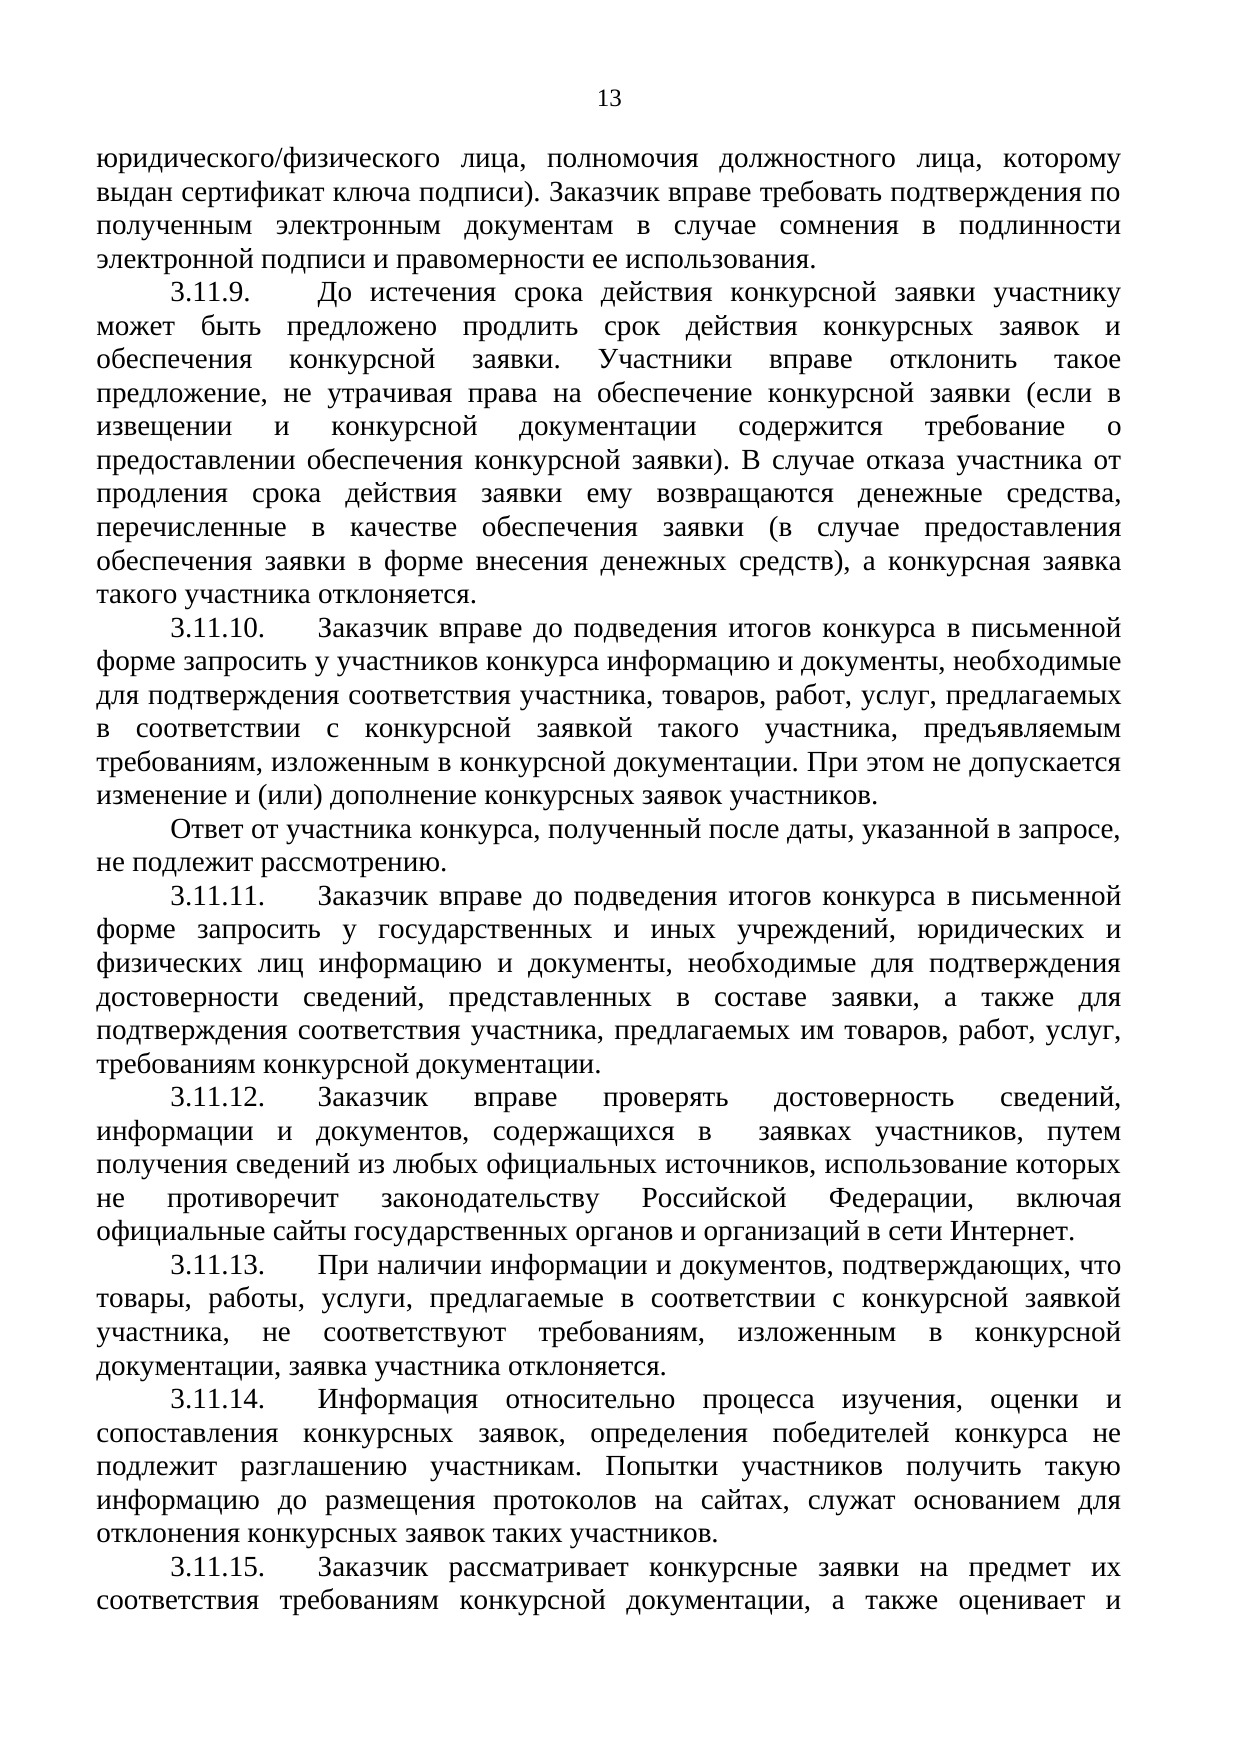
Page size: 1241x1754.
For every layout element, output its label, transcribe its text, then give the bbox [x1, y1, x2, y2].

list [96, 140, 1122, 274]
list Заказчик вправе проверять достоверность сведений, информации и документов, содержащихся в заявках участников, путем получения сведений из любых официальных источников, использование которых не противоречит законодательству Российской Федерации, включая официальные сайты государственных органов и организаций в сети Интернет. [96, 1079, 1122, 1247]
list Информация относительно процесса изучения, оценки и сопоставления конкурсных заявок, определения победителей конкурса не подлежит разглашению участникам. Попытки участников получить такую информацию до размещения протоколов на сайтах, служат основанием для отклонения конкурсных заявок таких участников. [96, 1381, 1122, 1549]
list Заказчик вправе до подведения итогов конкурса в письменной форме запросить у государственных и иных учреждений, юридических и физических лиц информацию и документы, необходимые для подтверждения достоверности сведений, представленных в составе заявки, а также для подтверждения соответствия участника, предлагаемых им товаров, работ, услуг, требованиям конкурсной документации. [96, 878, 1122, 1079]
list Заказчик вправе до подведения итогов конкурса в письменной форме запросить у участников конкурса информацию и документы, необходимые для подтверждения соответствия участника, товаров, работ, услуг, предлагаемых в соответствии с конкурсной заявкой такого участника, предъявляемым требованиям, изложенным в конкурсной документации. При этом не допускается изменение и (или) дополнение конкурсных заявок участников. [96, 610, 1122, 811]
list До истечения срока действия конкурсной заявки участнику может быть предложено продлить срок действия конкурсных заявок и обеспечения конкурсной заявки. Участники вправе отклонить такое предложение, не утрачивая права на обеспечение конкурсной заявки (если в извещении и конкурсной документации содержится требование о предоставлении обеспечения конкурсной заявки). В случае отказа участника от продления срока действия заявки ему возвращаются денежные средства, перечисленные в качестве обеспечения заявки (в случае предоставления обеспечения заявки в форме внесения денежных средств), а конкурсная заявка такого участника отклоняется. [96, 274, 1122, 610]
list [96, 1549, 1122, 1616]
list Ответ от участника конкурса, полученный после даты, указанной в запросе, не подлежит рассмотрению. [96, 811, 1122, 878]
list При наличии информации и документов, подтверждающих, что товары, работы, услуги, предлагаемые в соответствии с конкурсной заявкой участника, не соответствуют требованиям, изложенным в конкурсной документации, заявка участника отклоняется. [96, 1247, 1122, 1381]
